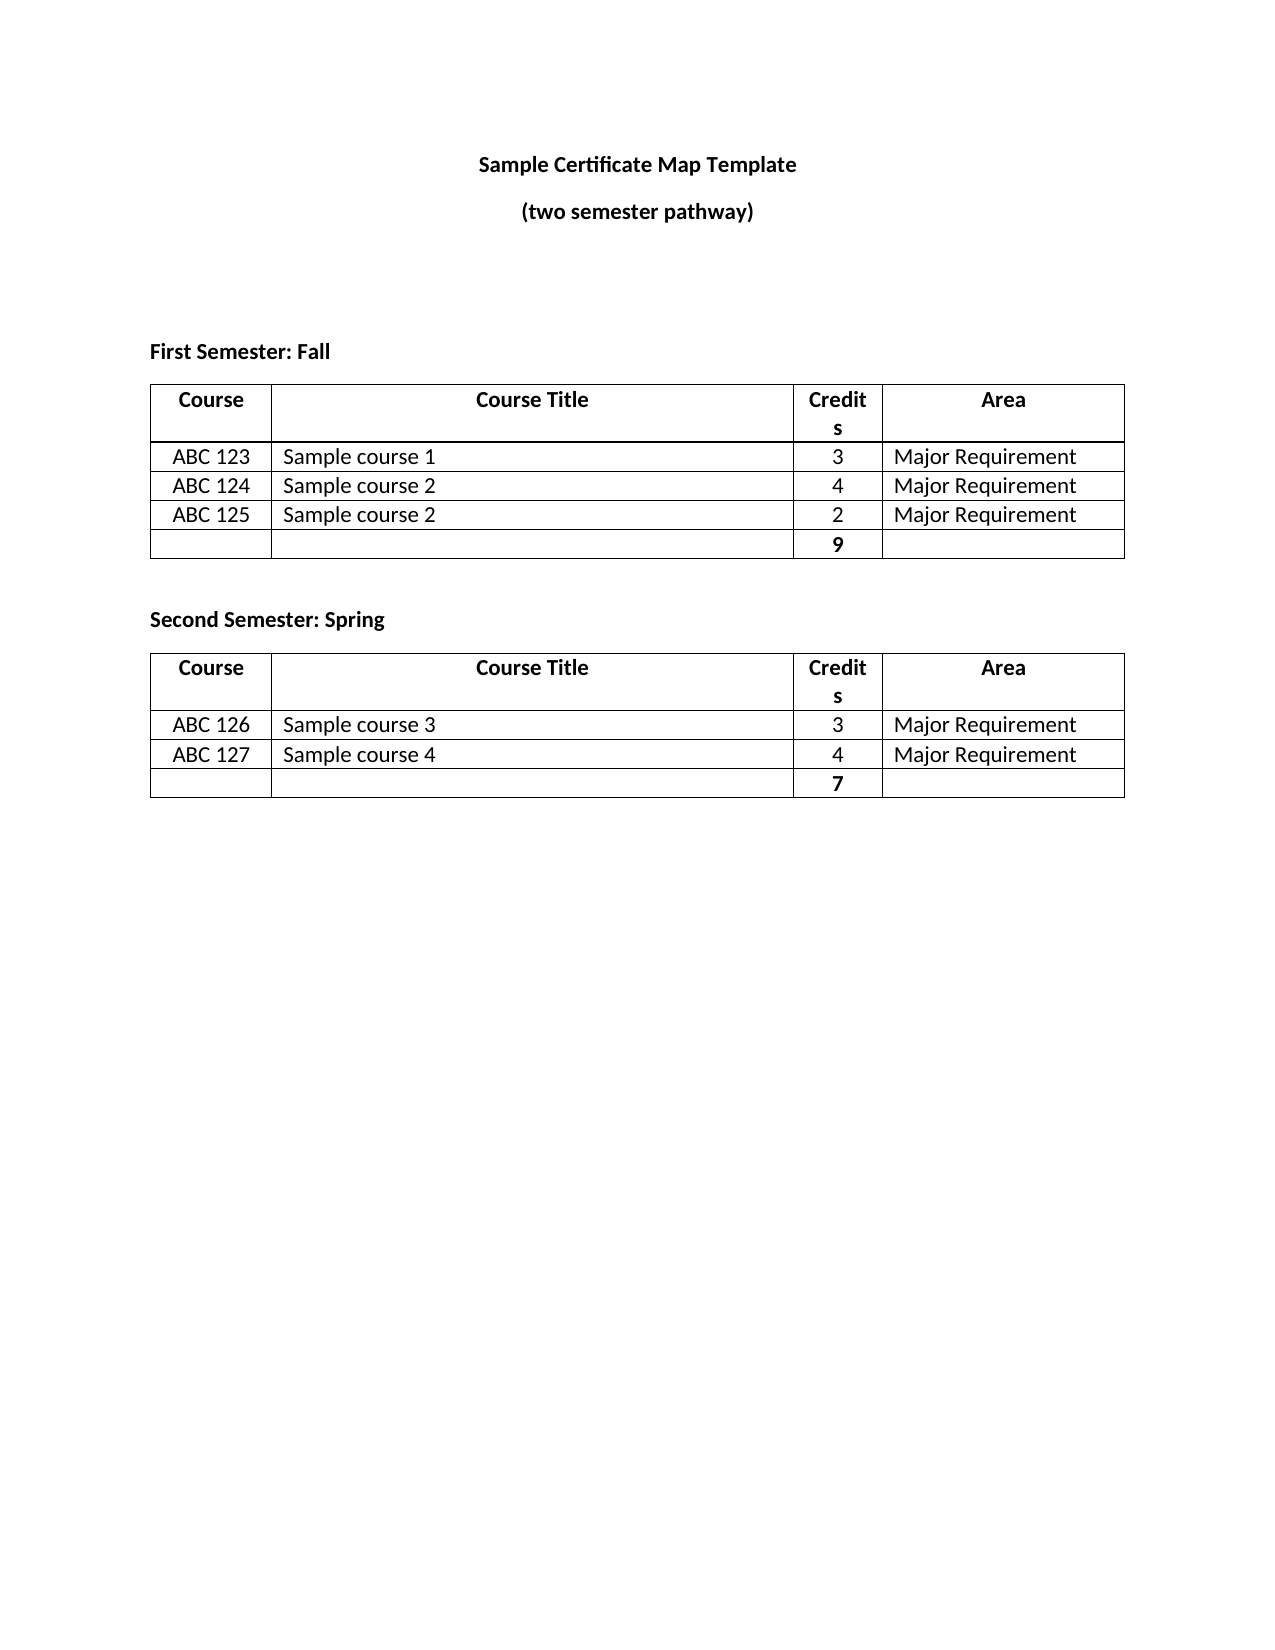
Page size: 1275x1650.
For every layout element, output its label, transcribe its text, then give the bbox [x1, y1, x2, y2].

table_cell Major Requirement [883, 711, 1124, 739]
table_cell 7 [794, 769, 882, 797]
table_cell [151, 530, 271, 558]
table_cell Sample course 2 [272, 472, 793, 499]
table_cell ABC 127 [151, 740, 271, 768]
table_header Course [151, 385, 271, 441]
table_cell Sample course 2 [272, 501, 793, 529]
table_cell 3 [794, 711, 882, 739]
text Sample Certificate Map Template [150, 150, 1125, 178]
table_cell Major Requirement [883, 472, 1124, 499]
table_cell [272, 530, 793, 558]
text First Semester: Fall [150, 337, 1125, 366]
table_cell Major Requirement [883, 501, 1124, 529]
table_header Course Title [272, 654, 793, 709]
table_cell 9 [794, 530, 882, 558]
table_cell [883, 769, 1124, 797]
table_header Area [883, 654, 1124, 709]
table_cell [151, 769, 271, 797]
table_cell Major Requirement [883, 740, 1124, 768]
table_cell Sample course 1 [272, 443, 793, 471]
table_cell 2 [794, 501, 882, 529]
table_cell ABC 124 [151, 472, 271, 499]
table_header Credits [794, 385, 882, 441]
table_cell ABC 123 [151, 443, 271, 471]
table_header Course [151, 654, 271, 709]
table_cell 4 [794, 740, 882, 768]
table_header Course Title [272, 385, 793, 441]
table_cell ABC 126 [151, 711, 271, 739]
table_cell Sample course 4 [272, 740, 793, 768]
table_header Area [883, 385, 1124, 441]
table_cell [272, 769, 793, 797]
text Second Semester: Spring [150, 606, 1125, 634]
table_cell 3 [794, 443, 882, 471]
text (two semester pathway) [150, 197, 1125, 225]
table_cell [883, 530, 1124, 558]
table_cell ABC 125 [151, 501, 271, 529]
table_header Credits [794, 654, 882, 709]
table_cell Sample course 3 [272, 711, 793, 739]
table_cell Major Requirement [883, 443, 1124, 471]
table_cell 4 [794, 472, 882, 499]
